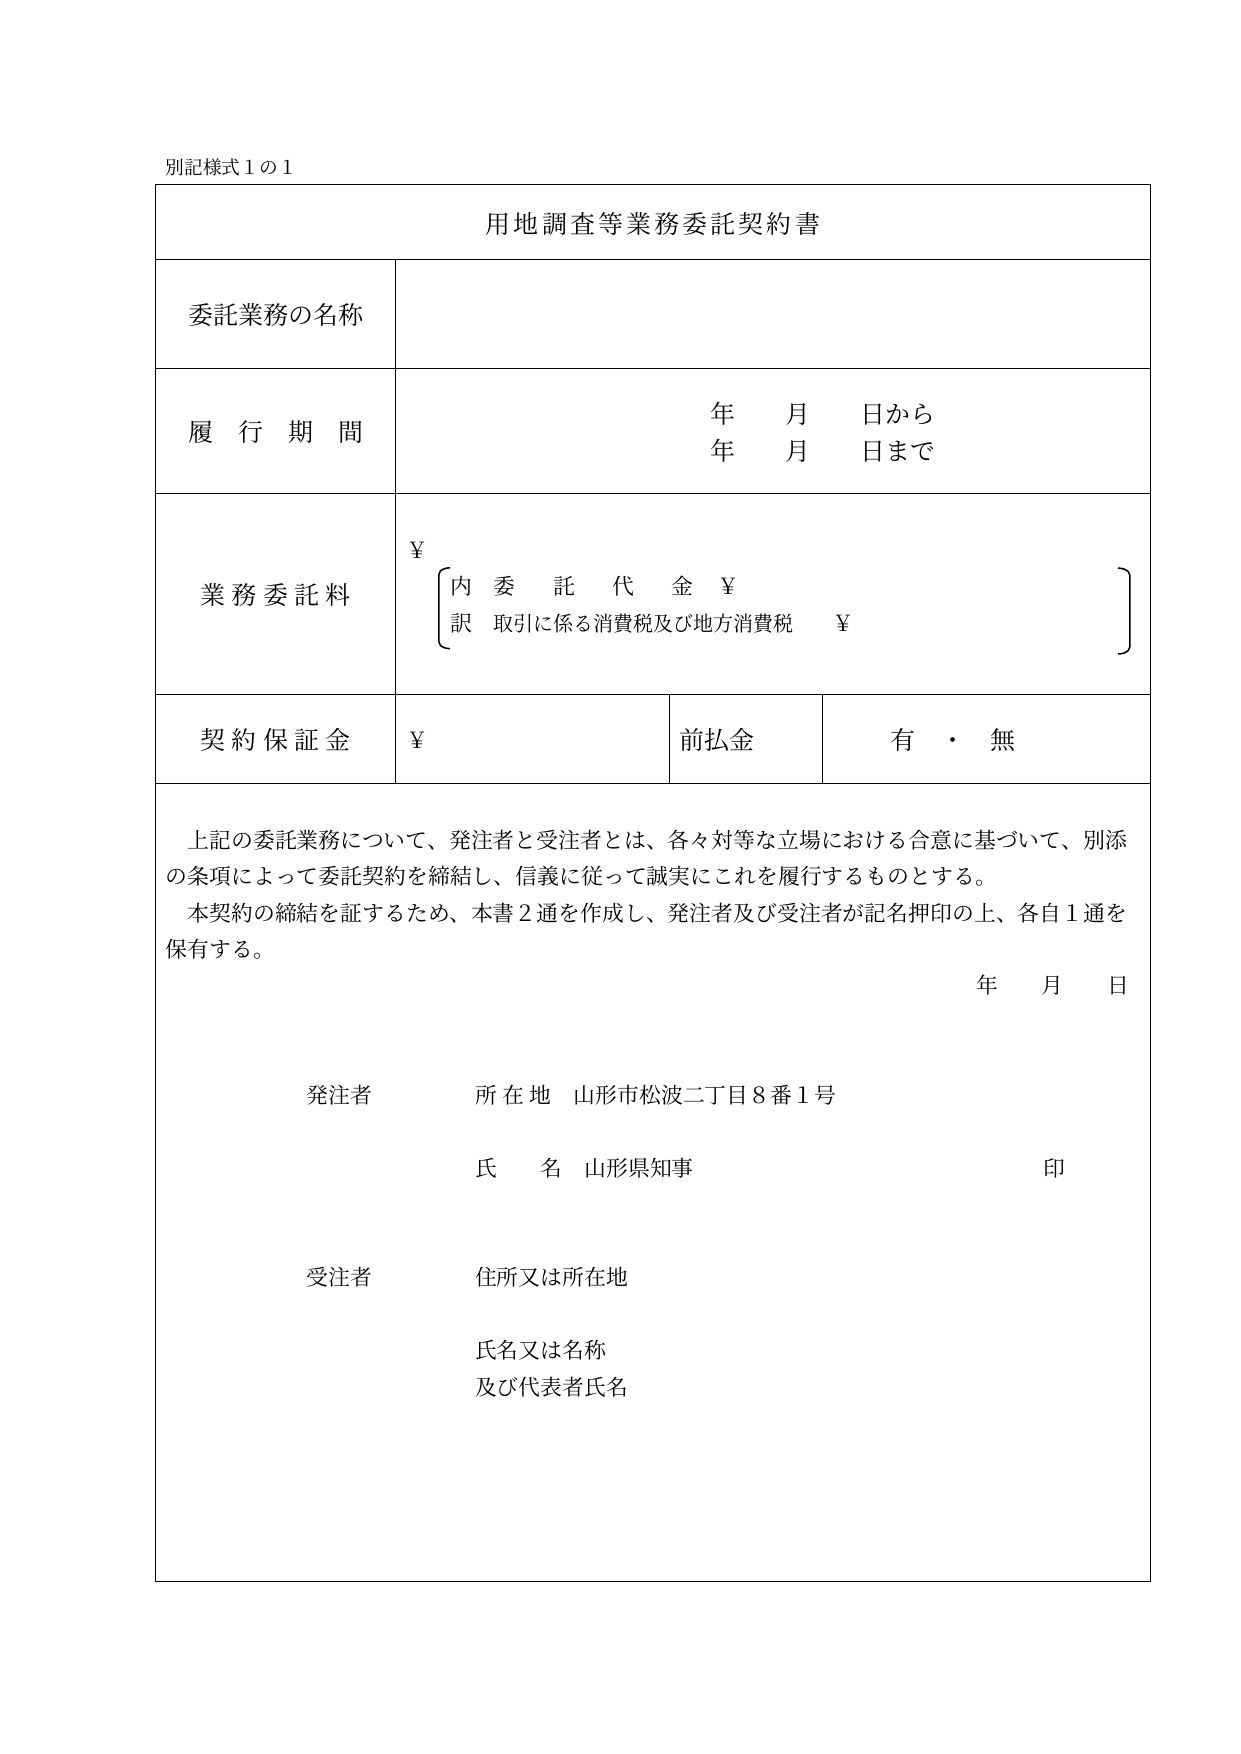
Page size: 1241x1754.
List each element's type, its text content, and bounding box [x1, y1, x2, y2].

table_cell 業務委託料 [156, 494, 395, 693]
table_cell ￥ 内 委託代金 ￥ 訳 取引に係る消費税及び地方消費税 ￥ [396, 494, 1150, 693]
table_cell 委託業務の名称 [156, 260, 395, 368]
table_cell ￥ [396, 695, 669, 783]
text 別記様式１の１ [165, 148, 1075, 184]
table_cell 契約保証金 [156, 695, 395, 783]
table_cell 履 行 期 間 [156, 369, 395, 493]
table_cell 年 月 日から 年 月 日まで [396, 369, 1150, 493]
table_cell 前払金 [670, 695, 822, 783]
table_cell 上記の委託業務について、発注者と受注者とは、各々対等な立場における合意に基づいて、別添の条項によって委託契約を締結し、信義に従って誠実にこれを履行するものとする。 本契約の締結を証するため、本書２通を作成し、発注者及び受注者が記名押印の上、各自１通を保有する。 年 月 日 発注者 所 在 地 山形市松波二丁目８番１号 氏 名 山形県知事 印 受注者 住所又は所在地 氏名又は名称 及び代表者氏名 [156, 784, 1150, 1581]
table_header 用地調査等業務委託契約書 [156, 185, 1150, 259]
table_cell 有 ・ 無 [823, 695, 1150, 783]
table_cell [396, 260, 1150, 368]
